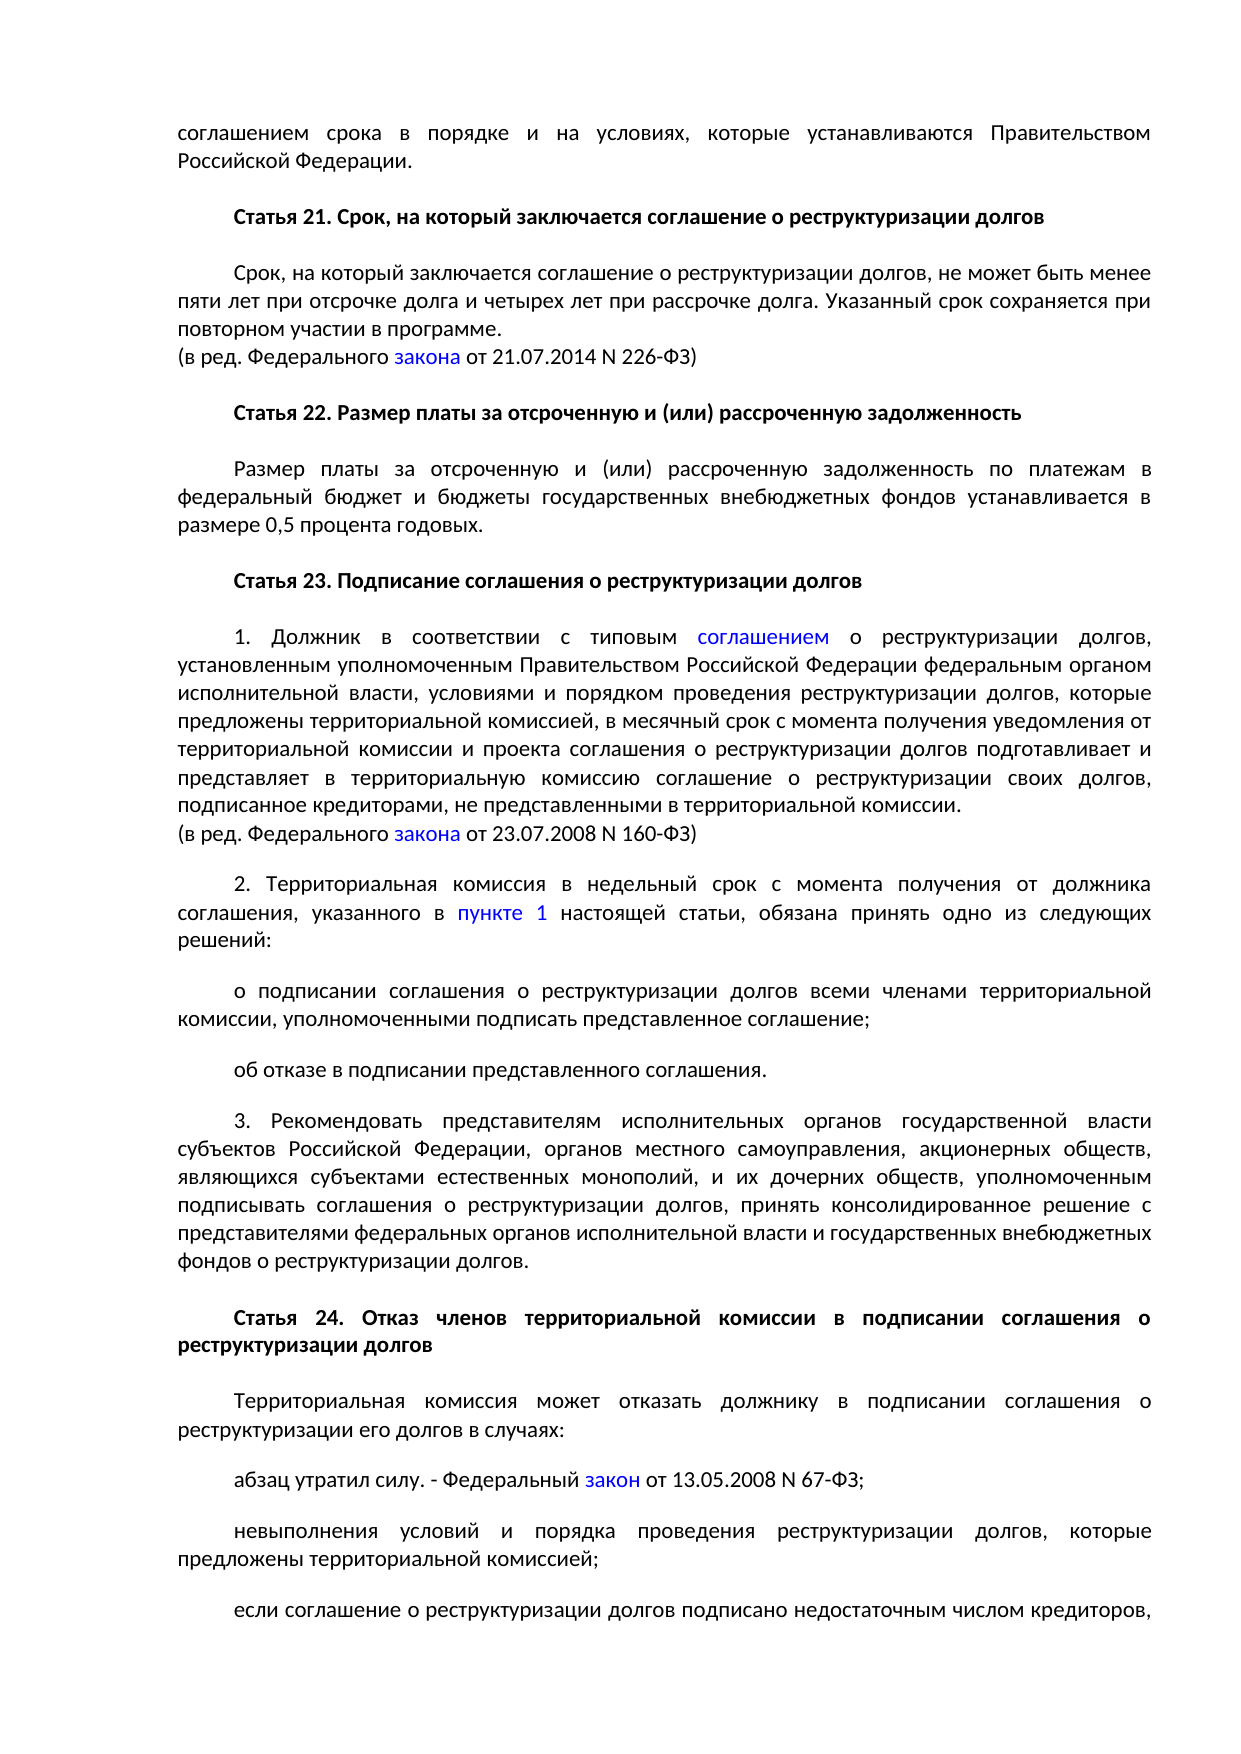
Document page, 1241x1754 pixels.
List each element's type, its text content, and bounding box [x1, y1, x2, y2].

text Территориальная комиссия может отказать должнику в подписании соглашения о реструктуризации его долгов в случаях: [177, 1387, 1152, 1443]
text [177, 118, 1152, 174]
text невыполнения условий и порядка проведения реструктуризации долгов, которые предложены территориальной комиссией; [177, 1517, 1152, 1573]
text 2. Территориальная комиссия в недельный срок с момента получения от должника соглашения, указанного в пункте 1 настоящей статьи, обязана принять одно из следующих решений: [177, 869, 1152, 954]
text абзац утратил силу. - Федеральный закон от 13.05.2008 N 67-ФЗ; [177, 1466, 1152, 1494]
text 1. Должник в соответствии с типовым соглашением о реструктуризации долгов, установленным уполномоченным Правительством Российской Федерации федеральным органом исполнительной власти, условиями и порядком проведения реструктуризации долгов, которые предложены территориальной комиссией, в месячный срок с момента получения уведомления от территориальной комиссии и проекта соглашения о реструктуризации долгов подготавливает и представляет в территориальную комиссию соглашение о реструктуризации своих долгов, подписанное кредиторами, не представленными в территориальной комиссии. [177, 622, 1152, 819]
text Срок, на который заключается соглашение о реструктуризации долгов, не может быть менее пяти лет при отсрочке долга и четырех лет при рассрочке долга. Указанный срок сохраняется при повторном участии в программе. [177, 258, 1152, 342]
text об отказе в подписании представленного соглашения. [177, 1056, 1152, 1083]
title Статья 24. Отказ членов территориальной комиссии в подписании соглашения о реструктуризации долгов [177, 1303, 1152, 1359]
title Статья 22. Размер платы за отсроченную и (или) рассроченную задолженность [177, 398, 1152, 426]
text Размер платы за отсроченную и (или) рассроченную задолженность по платежам в федеральный бюджет и бюджеты государственных внебюджетных фондов устанавливается в размере 0,5 процента годовых. [177, 454, 1152, 538]
text 3. Рекомендовать представителям исполнительных органов государственной власти субъектов Российской Федерации, органов местного самоуправления, акционерных обществ, являющихся субъектами естественных монополий, и их дочерних обществ, уполномоченным подписывать соглашения о реструктуризации долгов, принять консолидированное решение с представителями федеральных органов исполнительной власти и государственных внебюджетных фондов о реструктуризации долгов. [177, 1106, 1152, 1274]
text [177, 1596, 1152, 1623]
text о подписании соглашения о реструктуризации долгов всеми членами территориальной комиссии, уполномоченными подписать представленное соглашение; [177, 977, 1152, 1033]
title Статья 21. Срок, на который заключается соглашение о реструктуризации долгов [177, 202, 1152, 230]
title Статья 23. Подписание соглашения о реструктуризации долгов [177, 566, 1152, 594]
text (в ред. Федерального закона от 23.07.2008 N 160-ФЗ) [177, 819, 1152, 847]
text (в ред. Федерального закона от 21.07.2014 N 226-ФЗ) [177, 342, 1152, 370]
